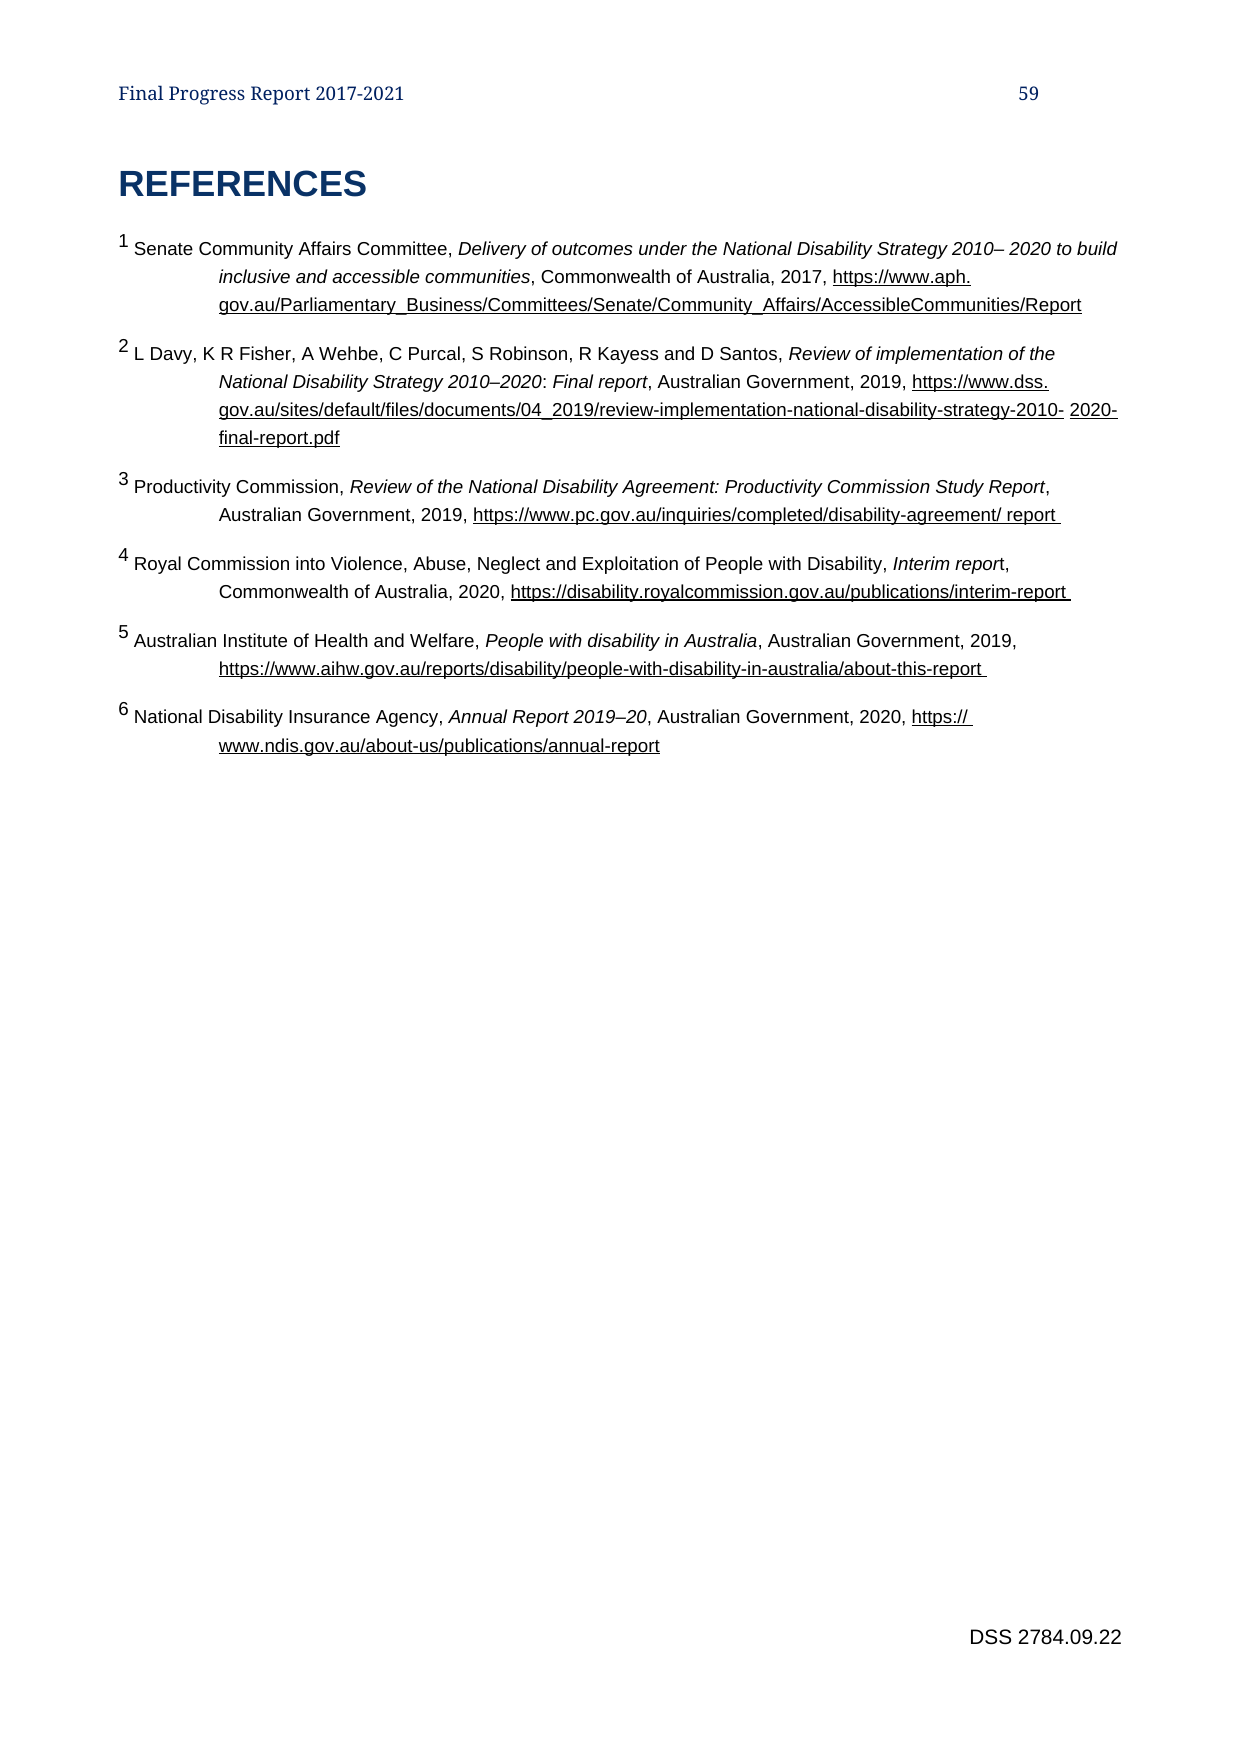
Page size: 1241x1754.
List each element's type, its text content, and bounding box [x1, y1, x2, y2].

text 3 Productivity Commission, Review of the National Disability Agreement: Productivity Commission Study Report, Australian Government, 2019, https://www.pc.gov.au/inquiries/completed/disability-agreement/ report [118, 467, 1122, 525]
subtitle REFERENCES [118, 163, 1122, 204]
text 1 Senate Community Affairs Committee, Delivery of outcomes under the National Disability Strategy 2010– 2020 to build inclusive and accessible communities, Commonwealth of Australia, 2017, https://www.aph. gov.au/Parliamentary_Business/Committees/Senate/Community_Affairs/AccessibleCommunities/Report [118, 229, 1122, 316]
text 5 Australian Institute of Health and Welfare, People with disability in Australia, Australian Government, 2019, https://www.aihw.gov.au/reports/disability/people-with-disability-in-australia/about-this-report [118, 621, 1122, 679]
text 6 National Disability Insurance Agency, Annual Report 2019–20, Australian Government, 2020, https:// www.ndis.gov.au/about-us/publications/annual-report [118, 698, 1122, 756]
text 2 L Davy, K R Fisher, A Wehbe, C Purcal, S Robinson, R Kayess and D Santos, Review of implementation of the National Disability Strategy 2010–2020: Final report, Australian Government, 2019, https://www.dss. gov.au/sites/default/files/documents/04_2019/review-implementation-national-disability-strategy-2010- 2020-final-report.pdf [118, 334, 1122, 448]
text 4 Royal Commission into Violence, Abuse, Neglect and Exploitation of People with Disability, Interim report, Commonwealth of Australia, 2020, https://disability.royalcommission.gov.au/publications/interim-report [118, 544, 1122, 602]
text DSS 2784.09.22 [118, 1625, 1122, 1649]
